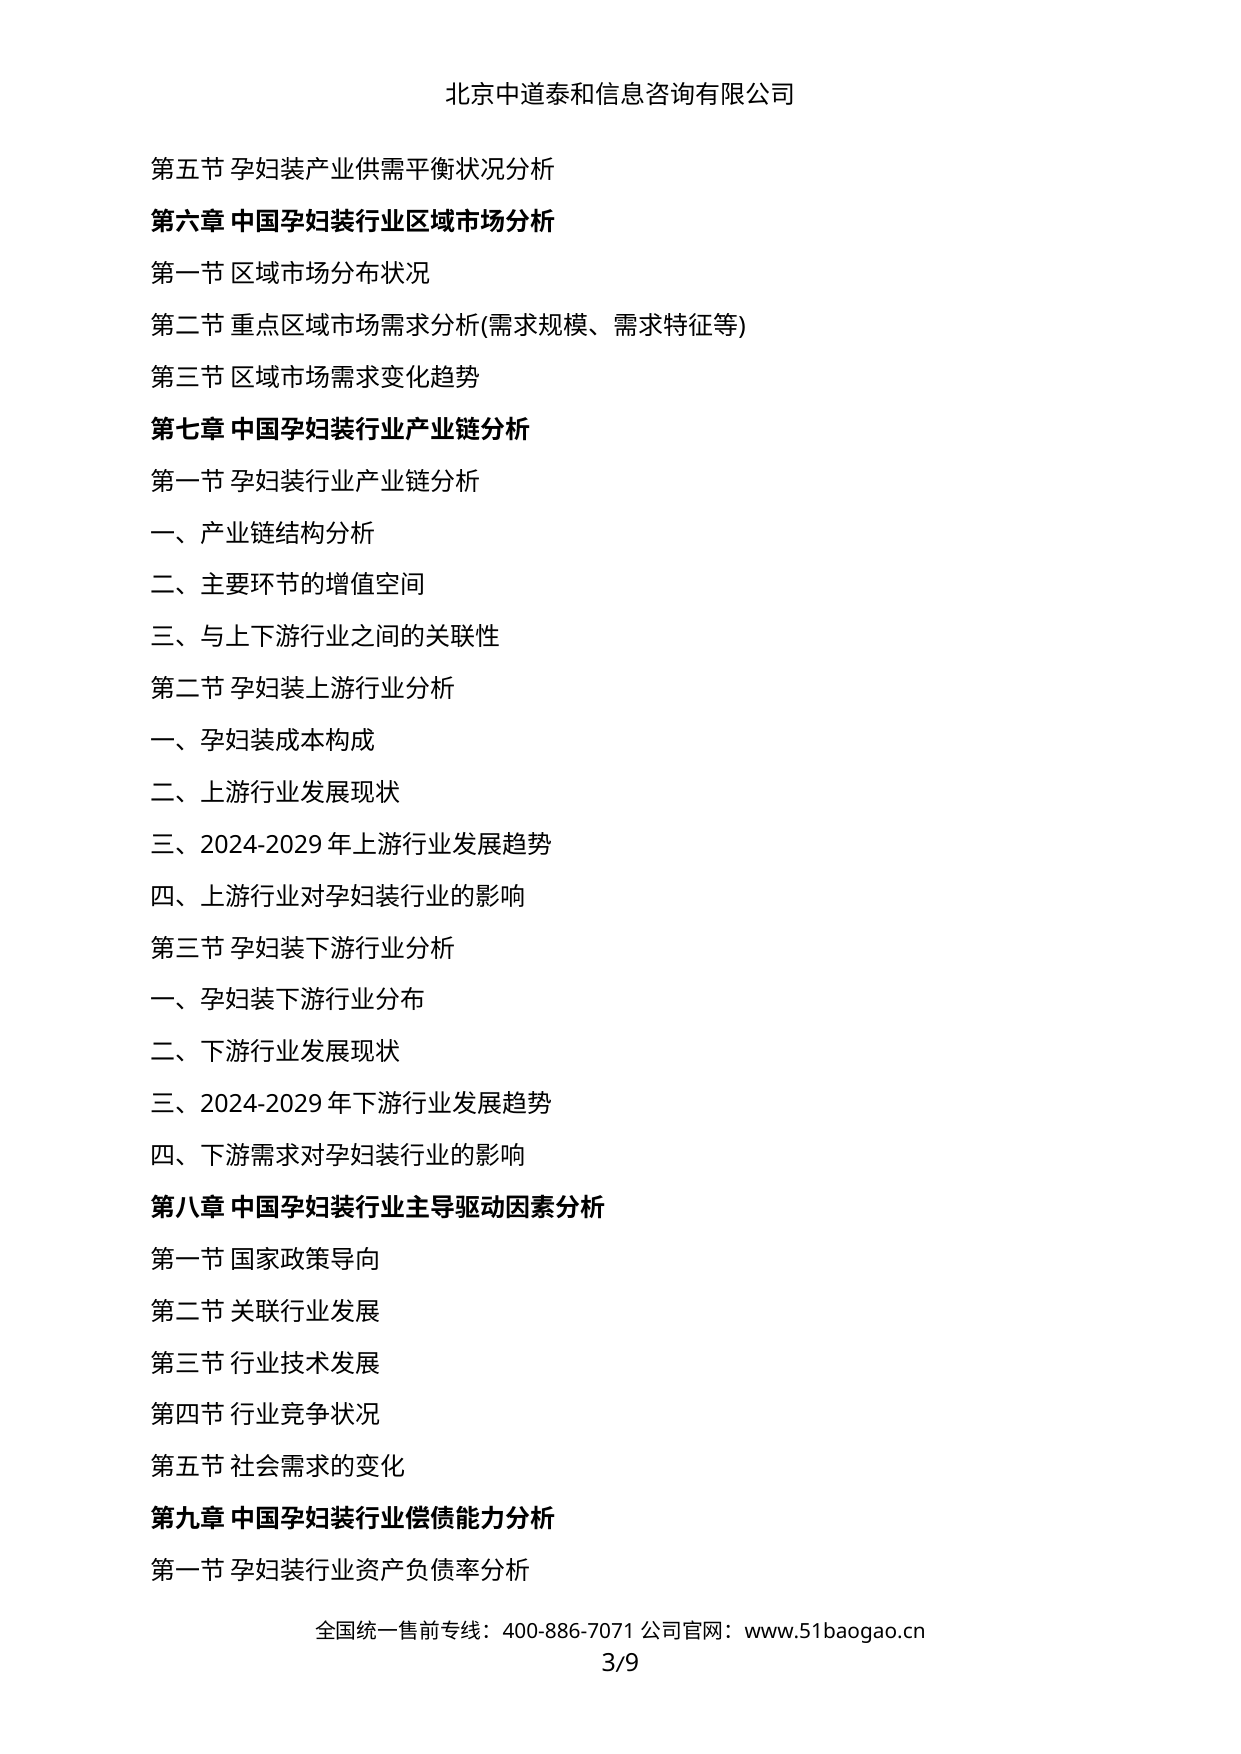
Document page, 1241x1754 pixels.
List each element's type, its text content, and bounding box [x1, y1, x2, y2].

text 二、下游行业发展现状 [150, 1032, 1090, 1068]
text 第三节 行业技术发展 [150, 1343, 1090, 1379]
text 三、2024-2029年上游行业发展趋势 [150, 824, 1090, 861]
text 四、上游行业对孕妇装行业的影响 [150, 876, 1090, 912]
text 第一节 孕妇装行业产业链分析 [150, 461, 1090, 497]
text 第五节 孕妇装产业供需平衡状况分析 [150, 150, 1090, 186]
text 一、孕妇装下游行业分布 [150, 980, 1090, 1016]
text 第七章 中国孕妇装行业产业链分析 [150, 409, 1090, 446]
text 二、主要环节的增值空间 [150, 565, 1090, 601]
text 二、上游行业发展现状 [150, 772, 1090, 809]
text 第一节 区域市场分布状况 [150, 254, 1090, 290]
text 一、孕妇装成本构成 [150, 721, 1090, 757]
text 三、2024-2029年下游行业发展趋势 [150, 1084, 1090, 1120]
text 第五节 社会需求的变化 [150, 1447, 1090, 1483]
text 第二节 孕妇装上游行业分析 [150, 669, 1090, 705]
text 第三节 区域市场需求变化趋势 [150, 357, 1090, 394]
text 第三节 孕妇装下游行业分析 [150, 928, 1090, 964]
text 第六章 中国孕妇装行业区域市场分析 [150, 202, 1090, 238]
text 第一节 国家政策导向 [150, 1239, 1090, 1276]
text 第九章 中国孕妇装行业偿债能力分析 [150, 1499, 1090, 1535]
text 四、下游需求对孕妇装行业的影响 [150, 1136, 1090, 1172]
text 第四节 行业竞争状况 [150, 1395, 1090, 1431]
text 一、产业链结构分析 [150, 513, 1090, 549]
text 第二节 重点区域市场需求分析(需求规模、需求特征等) [150, 306, 1090, 342]
text 第二节 关联行业发展 [150, 1291, 1090, 1327]
text 三、与上下游行业之间的关联性 [150, 617, 1090, 653]
text 第一节 孕妇装行业资产负债率分析 [150, 1551, 1090, 1587]
text 第八章 中国孕妇装行业主导驱动因素分析 [150, 1187, 1090, 1224]
